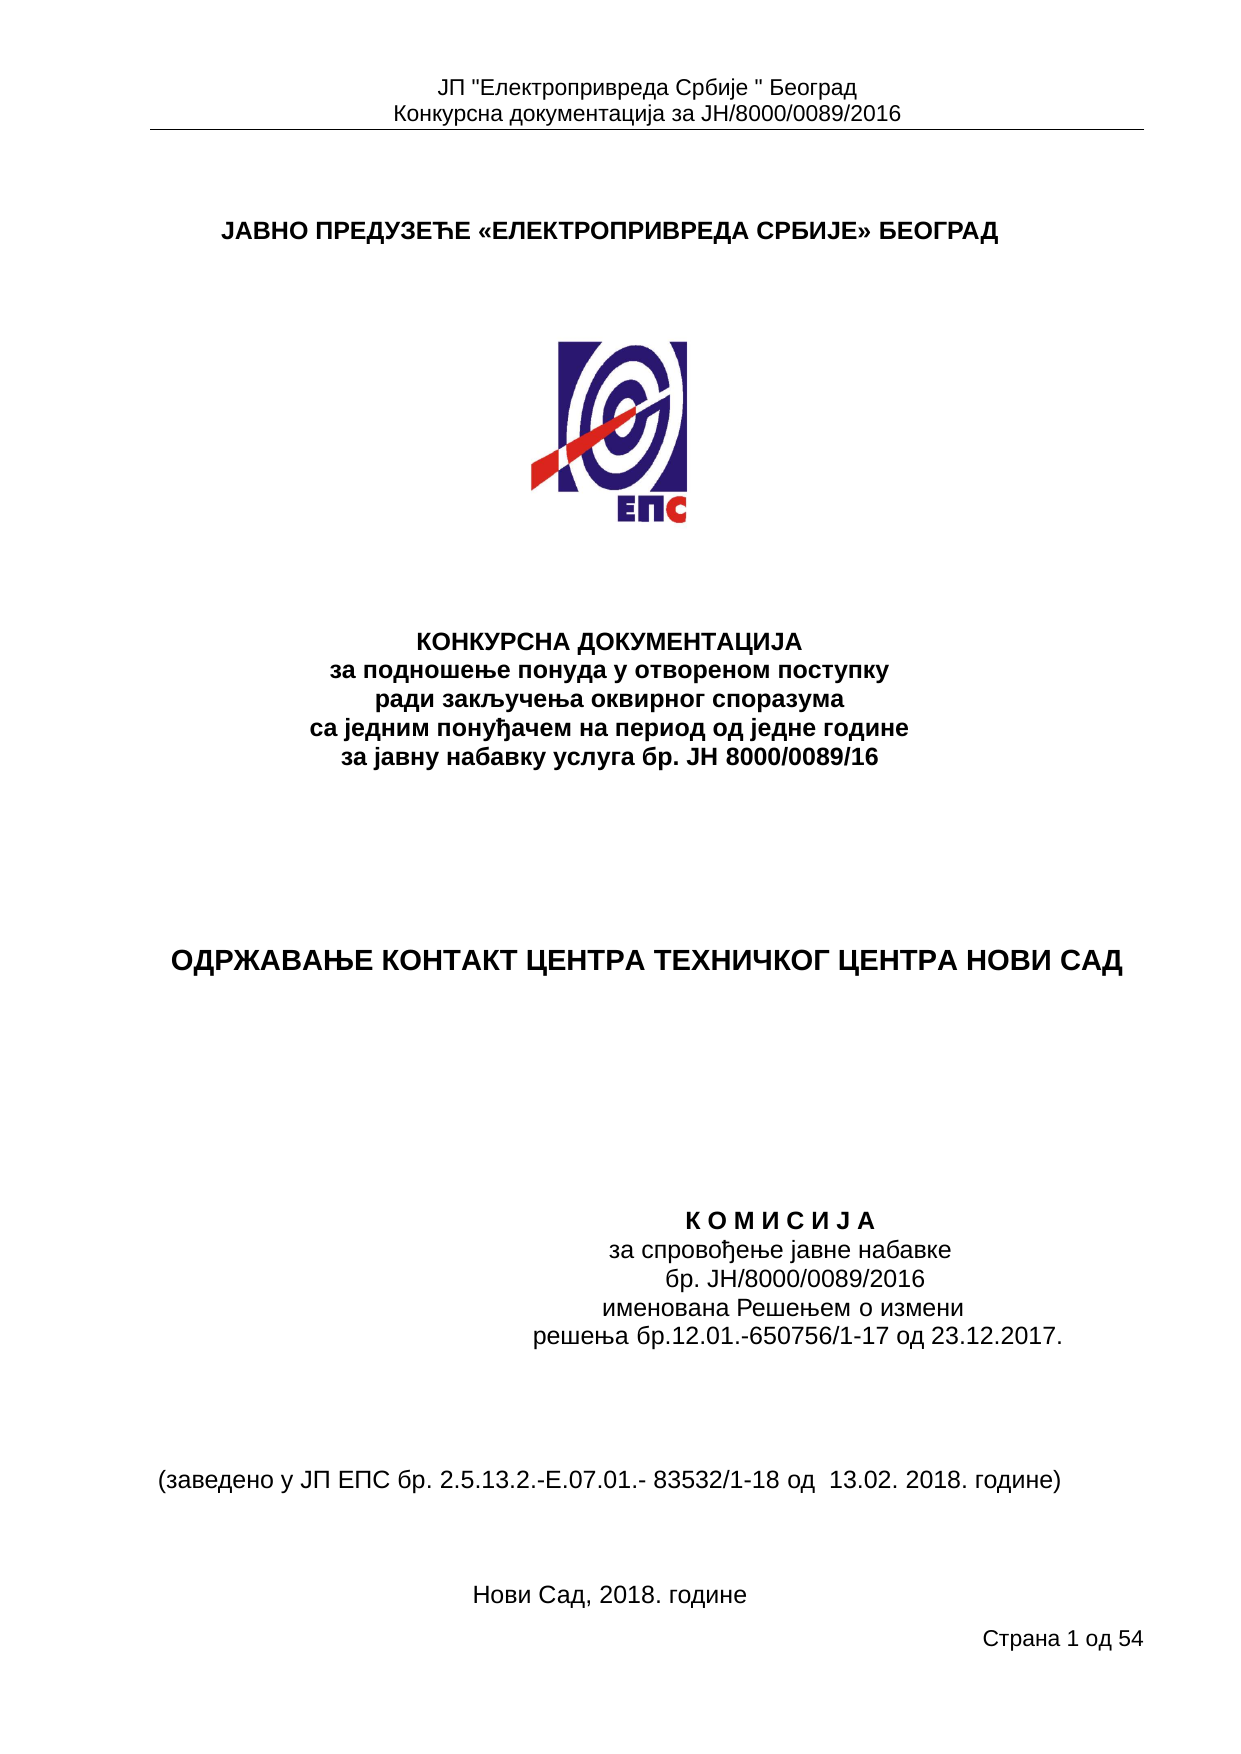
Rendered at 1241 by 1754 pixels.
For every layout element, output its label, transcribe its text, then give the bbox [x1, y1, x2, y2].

title Нови Сад, 2018. године [75, 1580, 1144, 1609]
subtitle за јавну набавку услуга бр. ЈН 8000/0089/16 [75, 742, 1144, 770]
text са једним понуђачем на период од једне године [75, 713, 1144, 742]
text решења бр.12.01.-650756/1-17 од 23.12.2017. [75, 1321, 1144, 1350]
text ЈАВНО ПРЕДУЗЕЋЕ «ЕЛЕКТРОПРИВРЕДА СРБИЈЕ» БЕОГРАД [75, 216, 1144, 245]
subtitle КОНКУРСНА ДОКУМЕНТАЦИЈА [75, 627, 1144, 655]
text бр. ЈН/8000/0089/2016 [75, 1264, 1144, 1293]
text (заведено у ЈП ЕПС бр. 2.5.13.2.-E.07.01.- 83532/1-18 од 13.02. 2018. године) [75, 1465, 1144, 1494]
text за спровођење јавне набавке [75, 1235, 1144, 1264]
text ради закључења оквирног споразума [75, 684, 1144, 713]
text К О М И С И Ј А [75, 1206, 1144, 1235]
list OДРЖАВАЊЕ КОНТАКТ ЦЕНТРА ТЕХНИЧКОГ ЦЕНТРА НОВИ САД [150, 943, 1144, 976]
text за подношење понуда у отвореном поступку [75, 655, 1144, 684]
text именована Решењем o измени [75, 1293, 1144, 1321]
picture [511, 331, 708, 541]
